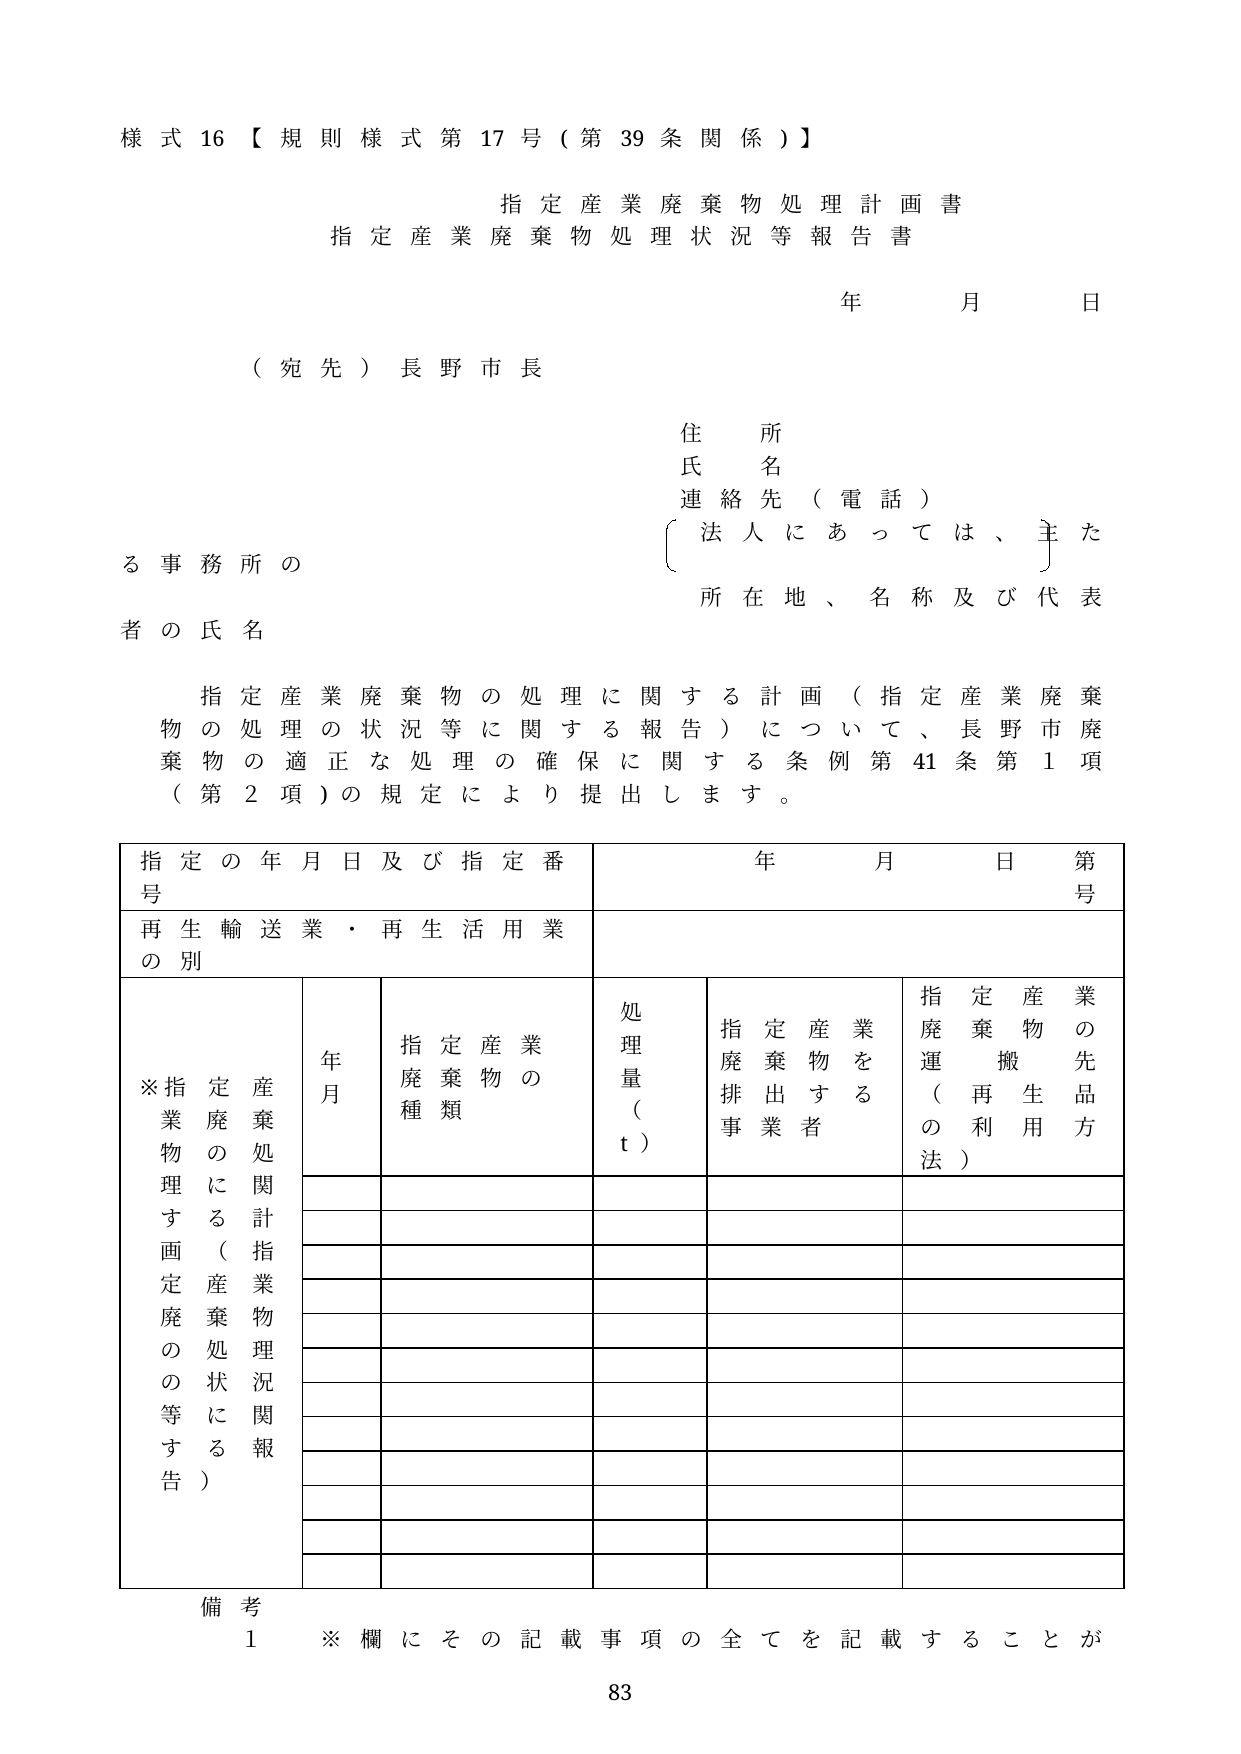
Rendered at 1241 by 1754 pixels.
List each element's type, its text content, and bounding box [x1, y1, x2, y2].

table_cell [903, 1246, 1123, 1278]
table_cell [903, 1521, 1123, 1553]
table_cell [382, 1246, 592, 1278]
text 年 月 日 [120, 284, 1120, 317]
table_cell [594, 1314, 706, 1347]
table_cell [708, 1280, 902, 1313]
text （宛先）長野市長 [120, 350, 1120, 383]
table_cell [594, 1417, 706, 1450]
table_cell [903, 1555, 1123, 1588]
table_cell [708, 1521, 902, 1553]
table_cell [303, 1177, 380, 1209]
table_header 年 月 日 第 号 [594, 844, 1123, 909]
table_cell [303, 1417, 380, 1450]
table_cell [594, 1486, 706, 1519]
table_cell [594, 1383, 706, 1416]
table_header 指定の年月日及び指定番号 [121, 844, 592, 909]
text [120, 1622, 1120, 1655]
table_cell [708, 1314, 902, 1347]
table_cell [903, 1383, 1123, 1416]
table_cell [594, 1349, 706, 1381]
table_cell [303, 1280, 380, 1313]
table_cell 処理量（t） [594, 978, 706, 1175]
table_cell [303, 1246, 380, 1278]
table_cell [903, 1314, 1123, 1347]
text 所在地、名称及び代表者の氏名 [120, 580, 1120, 646]
table_cell [382, 1211, 592, 1244]
table_cell [903, 1280, 1123, 1313]
table_cell [903, 1177, 1123, 1209]
table_cell [594, 1246, 706, 1278]
table_cell [903, 1452, 1123, 1484]
table_cell [708, 1177, 902, 1209]
table_cell 年月 [303, 978, 380, 1175]
table_cell [708, 1383, 902, 1416]
table_cell [382, 1177, 592, 1209]
text 住 所 [120, 416, 1120, 449]
table_cell 指定産業廃棄物の種類 [382, 978, 592, 1175]
table_cell [708, 1555, 902, 1588]
table_cell [594, 1555, 706, 1588]
text 法人にあっては、主たる事務所の [120, 514, 1120, 580]
table_cell 指定産業廃棄物の運搬先（再生品の利用方法） [903, 978, 1123, 1175]
table_cell [303, 1349, 380, 1381]
table_cell [594, 1211, 706, 1244]
text 備考 [120, 1589, 1120, 1622]
table_cell [594, 1177, 706, 1209]
table_cell [903, 1486, 1123, 1519]
table_cell [382, 1452, 592, 1484]
table_cell [382, 1486, 592, 1519]
table_cell [903, 1349, 1123, 1381]
table_cell [708, 1486, 902, 1519]
table_cell [708, 1417, 902, 1450]
table_cell [708, 1246, 902, 1278]
table_cell 再生輸送業・再生活用業の別 [121, 911, 592, 977]
table_cell [382, 1417, 592, 1450]
table_cell [303, 1314, 380, 1347]
table_cell [303, 1555, 380, 1588]
table_cell ※指定産業廃棄物の処理に関する計画（指定産業廃棄物の処理の状況等に関する報告） [121, 978, 302, 1588]
table_cell [303, 1211, 380, 1244]
table_cell [708, 1349, 902, 1381]
text 様式16【規則様式第17号(第39条関係)】 [120, 121, 1120, 153]
table_cell [303, 1452, 380, 1484]
text 指定産業廃棄物の処理に関する計画（指定産業廃棄物の処理の状況等に関する報告）について、長野市廃棄物の適正な処理の確保に関する条例第41条第１項（第２項)の規定により提出します。 [120, 678, 1120, 809]
table_cell [382, 1383, 592, 1416]
table_cell [303, 1383, 380, 1416]
table_cell [708, 1211, 902, 1244]
table_cell [303, 1521, 380, 1553]
table_cell [382, 1280, 592, 1313]
table_cell [708, 1452, 902, 1484]
text 指定産業廃棄物処理計画書 [120, 186, 1120, 219]
table_cell [594, 911, 1123, 977]
table_cell [903, 1211, 1123, 1244]
table_cell [594, 1280, 706, 1313]
table_cell [382, 1349, 592, 1381]
table_cell [303, 1486, 380, 1519]
table_cell [594, 1521, 706, 1553]
text 連絡先（電話） [120, 481, 1027, 514]
table_cell [382, 1314, 592, 1347]
table_cell [903, 1417, 1123, 1450]
table_cell [382, 1555, 592, 1588]
table_cell [382, 1521, 592, 1553]
table_cell 指定産業廃棄物を排出する事業者 [708, 978, 902, 1175]
text 指定産業廃棄物処理状況等報告書 [120, 219, 1120, 252]
text 氏 名 [120, 449, 1119, 481]
table_cell [594, 1452, 706, 1484]
